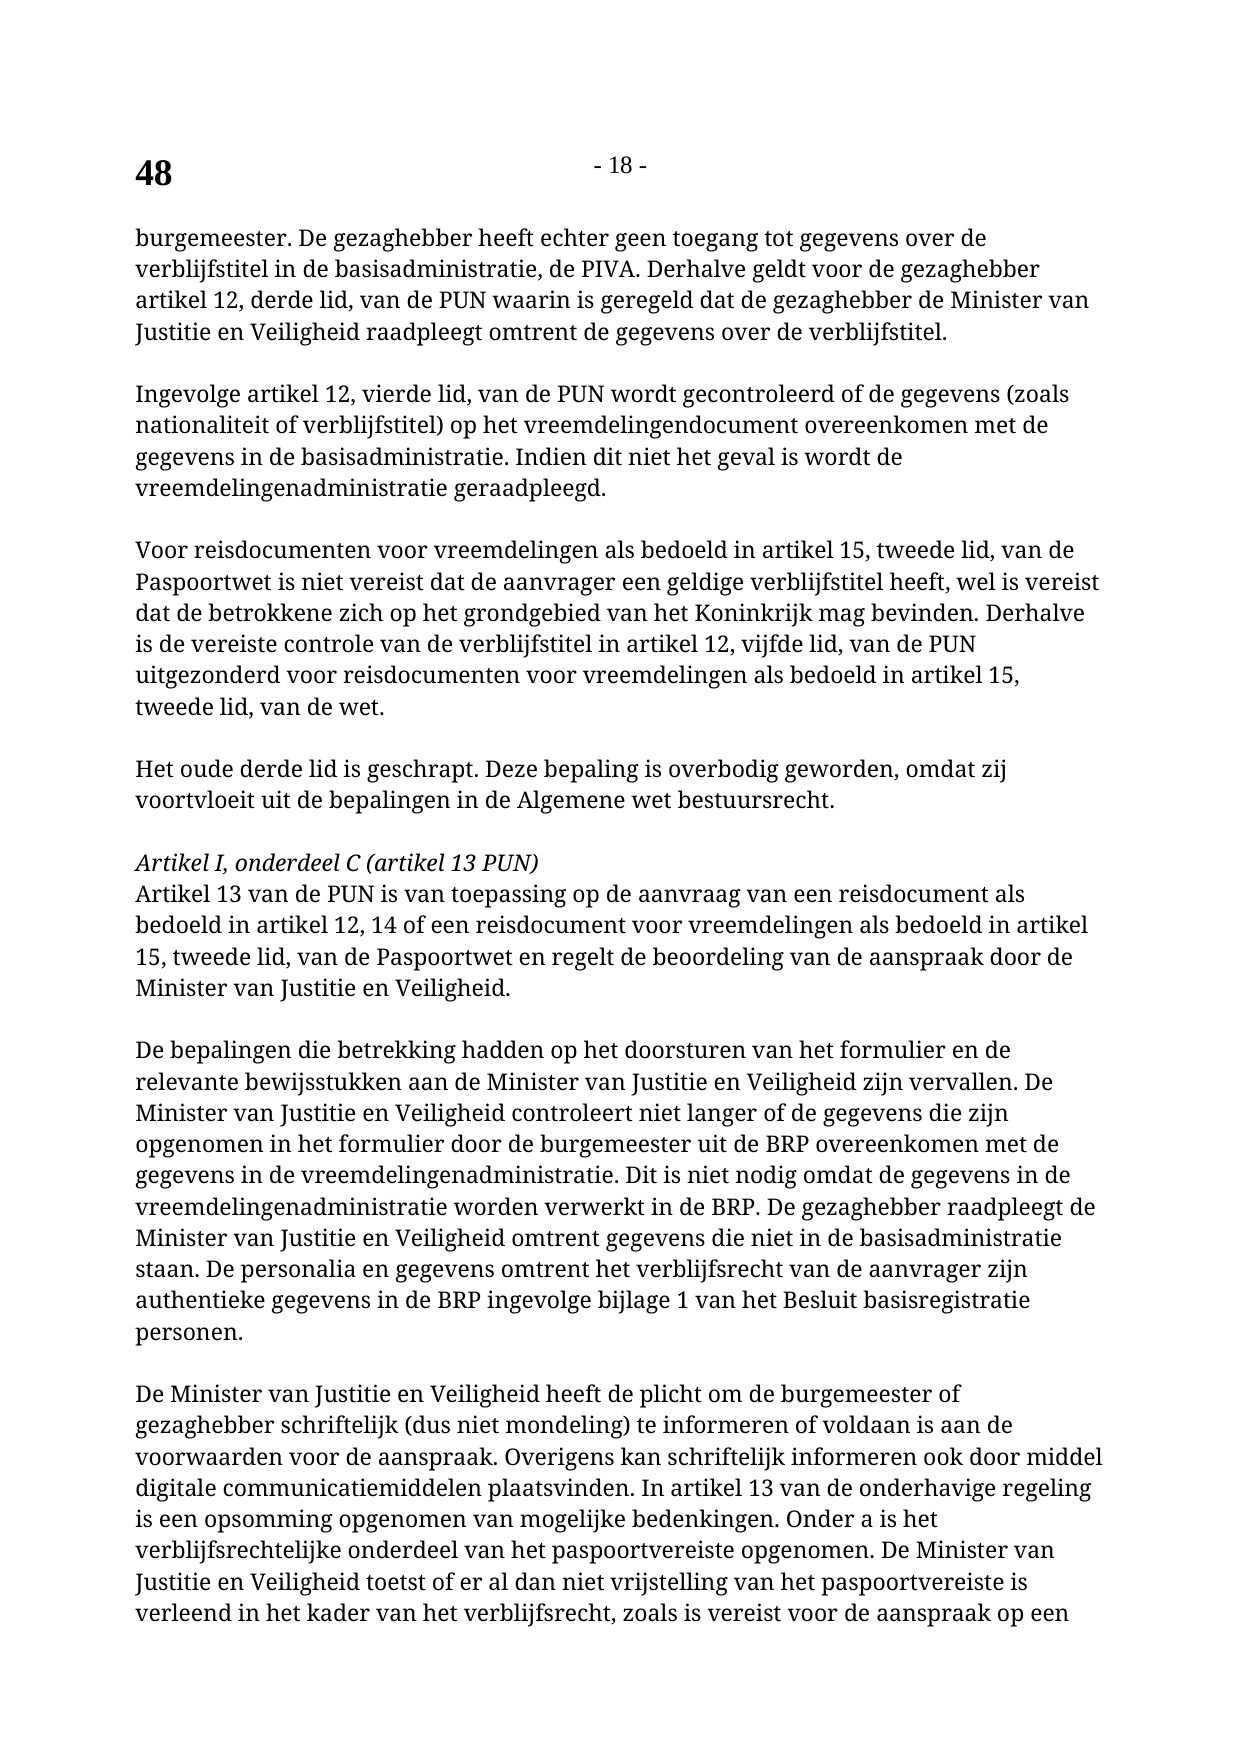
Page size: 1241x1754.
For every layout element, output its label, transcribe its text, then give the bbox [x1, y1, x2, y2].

text Het oude derde lid is geschrapt. Deze bepaling is overbodig geworden, omdat zij voortvloeit uit de bepalingen in de Algemene wet bestuursrecht. [135, 753, 1105, 816]
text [135, 222, 1105, 347]
text Artikel 13 van de PUN is van toepassing op de aanvraag van een reisdocument als bedoeld in artikel 12, 14 of een reisdocument voor vreemdelingen als bedoeld in artikel 15, tweede lid, van de Paspoortwet en regelt de beoordeling van de aanspraak door de Minister van Justitie en Veiligheid. [135, 878, 1105, 1003]
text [135, 1378, 1105, 1628]
text Voor reisdocumenten voor vreemdelingen als bedoeld in artikel 15, tweede lid, van de Paspoortwet is niet vereist dat de aanvrager een geldige verblijfstitel heeft, wel is vereist dat de betrokkene zich op het grondgebied van het Koninkrijk mag bevinden. Derhalve is de vereiste controle van de verblijfstitel in artikel 12, vijfde lid, van de PUN uitgezonderd voor reisdocumenten voor vreemdelingen als bedoeld in artikel 15, tweede lid, van de wet. [135, 534, 1105, 722]
text Artikel I, onderdeel C (artikel 13 PUN) [135, 847, 1105, 878]
text Ingevolge artikel 12, vierde lid, van de PUN wordt gecontroleerd of de gegevens (zoals nationaliteit of verblijfstitel) op het vreemdelingendocument overeenkomen met de gegevens in de basisadministratie. Indien dit niet het geval is wordt de vreemdelingenadministratie geraadpleegd. [135, 378, 1105, 503]
text De bepalingen die betrekking hadden op het doorsturen van het formulier en de relevante bewijsstukken aan de Minister van Justitie en Veiligheid zijn vervallen. De Minister van Justitie en Veiligheid controleert niet langer of de gegevens die zijn opgenomen in het formulier door de burgemeester uit de BRP overeenkomen met de gegevens in de vreemdelingenadministratie. Dit is niet nodig omdat de gegevens in de vreemdelingenadministratie worden verwerkt in de BRP. De gezaghebber raadpleegt de Minister van Justitie en Veiligheid omtrent gegevens die niet in de basisadministratie staan. De personalia en gegevens omtrent het verblijfsrecht van de aanvrager zijn authentieke gegevens in de BRP ingevolge bijlage 1 van het Besluit basisregistratie personen. [135, 1034, 1105, 1347]
